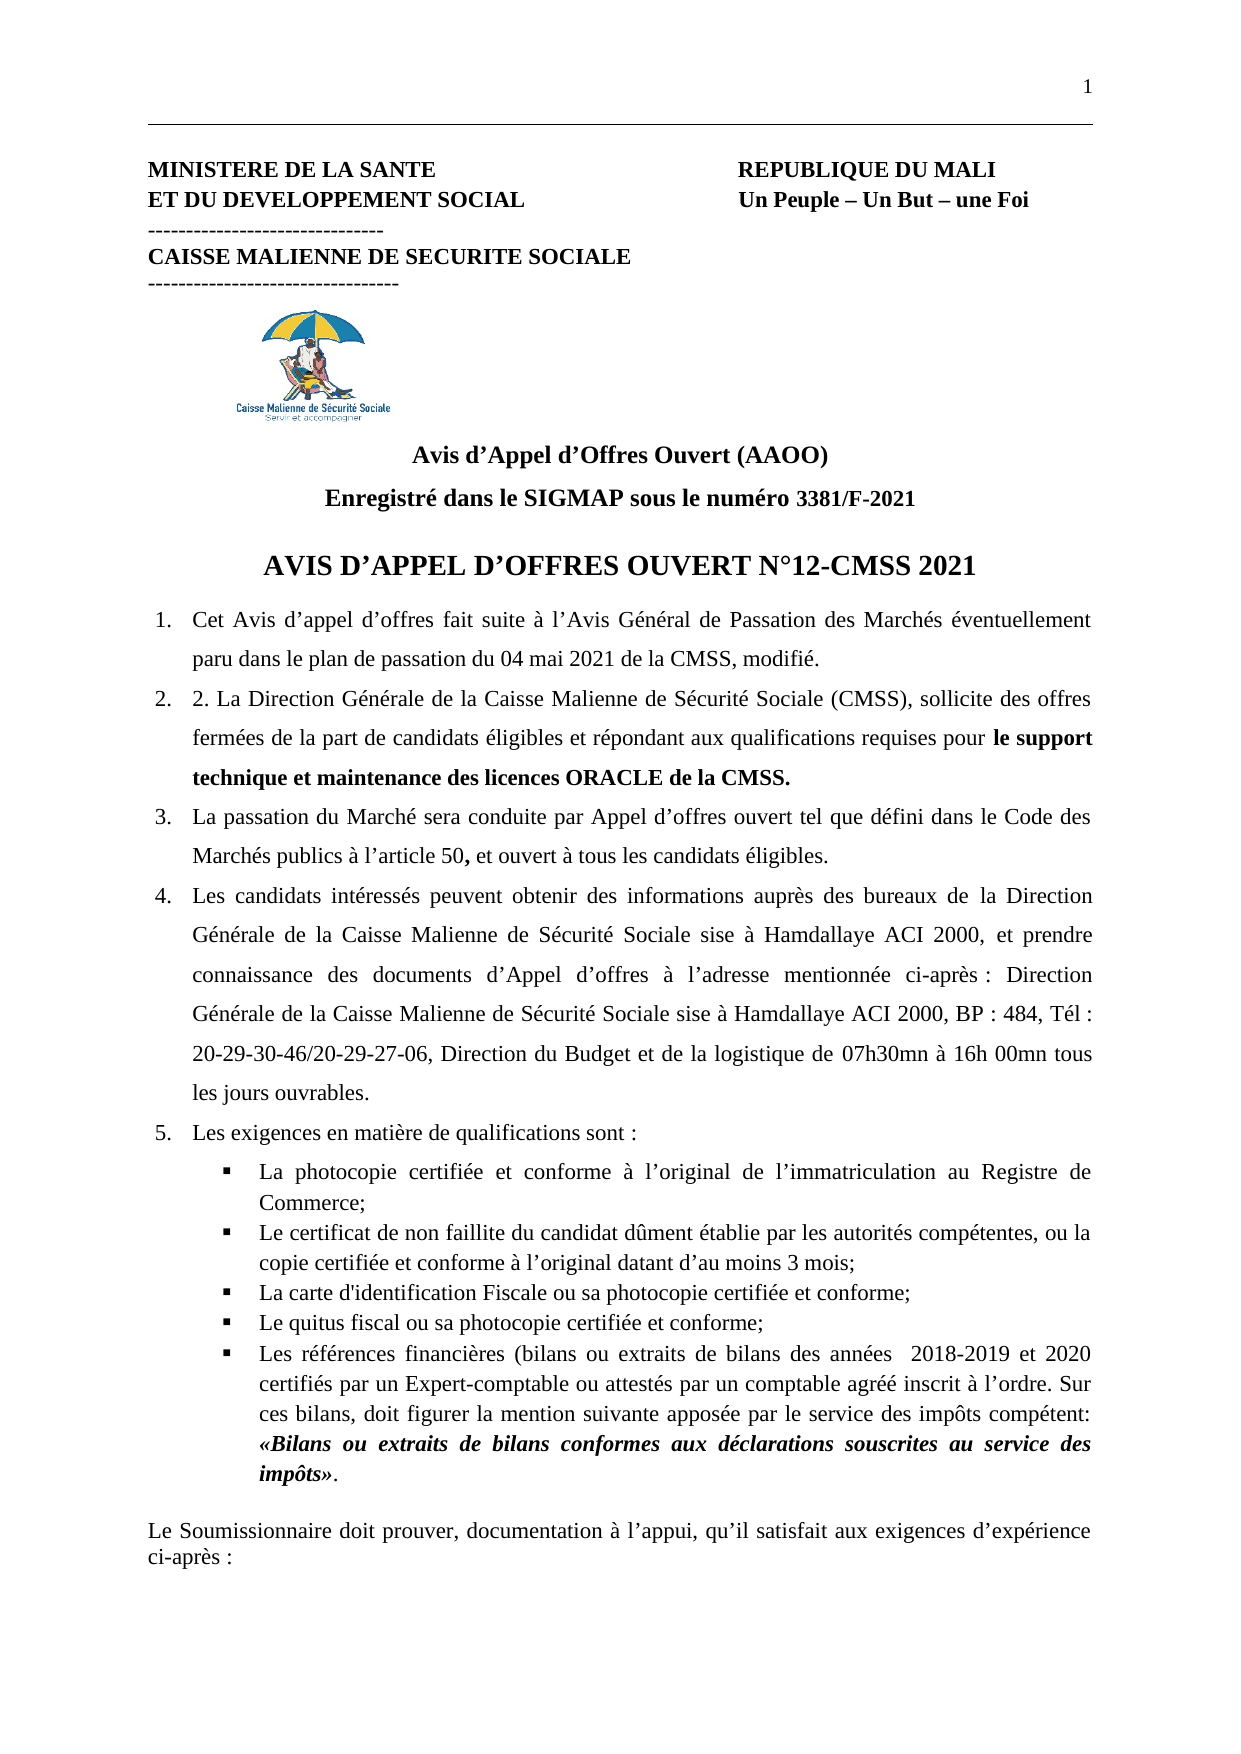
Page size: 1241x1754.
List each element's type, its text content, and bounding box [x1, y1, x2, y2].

text ------------------------------- [148, 217, 1093, 243]
text Enregistré dans le SIGMAP sous le numéro 3381/F-2021 [148, 483, 1093, 512]
picture [229, 294, 400, 432]
list Le certificat de non faillite du candidat dûment établie par les autorités compétentes, ou la copie certifiée et conforme à l’original datant d’au moins 3 mois; [221, 1219, 1093, 1275]
list La photocopie certifiée et conforme à l’original de l’immatriculation au Registre de Commerce; [221, 1158, 1093, 1215]
list Les exigences en matière de qualifications sont : [154, 1119, 1093, 1145]
text CAISSE MALIENNE DE SECURITE SOCIALE [148, 243, 1093, 269]
list Cet Avis d’appel d’offres fait suite à l’Avis Général de Passation des Marchés éventuellement paru dans le plan de passation du 04 mai 2021 de la CMSS, modifié. [154, 606, 1093, 672]
list Les candidats intéressés peuvent obtenir des informations auprès des bureaux de la Direction Générale de la Caisse Malienne de Sécurité Sociale sise à Hamdallaye ACI 2000, et prendre connaissance des documents d’Appel d’offres à l’adresse mentionnée ci-après : Direction Générale de la Caisse Malienne de Sécurité Sociale sise à Hamdallaye ACI 2000, BP : 484, Tél : 20-29-30-46/20-29-27-06, Direction du Budget et de la logistique de 07h30mn à 16h 00mn tous les jours ouvrables. [154, 882, 1093, 1106]
list 2. La Direction Générale de la Caisse Malienne de Sécurité Sociale (CMSS), sollicite des offres fermées de la part de candidats éligibles et répondant aux qualifications requises pour le support technique et maintenance des licences ORACLE de la CMSS. [154, 685, 1093, 790]
text Le Soumissionnaire doit prouver, documentation à l’appui, qu’il satisfait aux exigences d’expérience ci-après : [148, 1517, 1093, 1570]
text Avis d’Appel d’Offres Ouvert (AAOO) [148, 440, 1093, 469]
text MINISTERE DE LA SANTE REPUBLIQUE DU MALI [148, 156, 1093, 182]
list Le quitus fiscal ou sa photocopie certifiée et conforme; [221, 1309, 1093, 1336]
list La carte d'identification Fiscale ou sa photocopie certifiée et conforme; [221, 1279, 1093, 1306]
text --------------------------------- [148, 269, 1093, 296]
list La passation du Marché sera conduite par Appel d’offres ouvert tel que défini dans le Code des Marchés publics à l’article 50, et ouvert à tous les candidats éligibles. [154, 803, 1093, 869]
text ET DU DEVELOPPEMENT SOCIAL Un Peuple – Un But – une Foi [148, 186, 1093, 213]
text AVIS D’APPEL D’OFFRES OUVERT N°12-CMSS 2021 [148, 548, 1093, 582]
list Les références financières (bilans ou extraits de bilans des années 2018-2019 et 2020 certifiés par un Expert-comptable ou attestés par un comptable agréé inscrit à l’ordre. Sur ces bilans, doit figurer la mention suivante apposée par le service des impôts compétent: «Bilans ou extraits de bilans conformes aux déclarations souscrites au service des impôts». [221, 1340, 1093, 1487]
